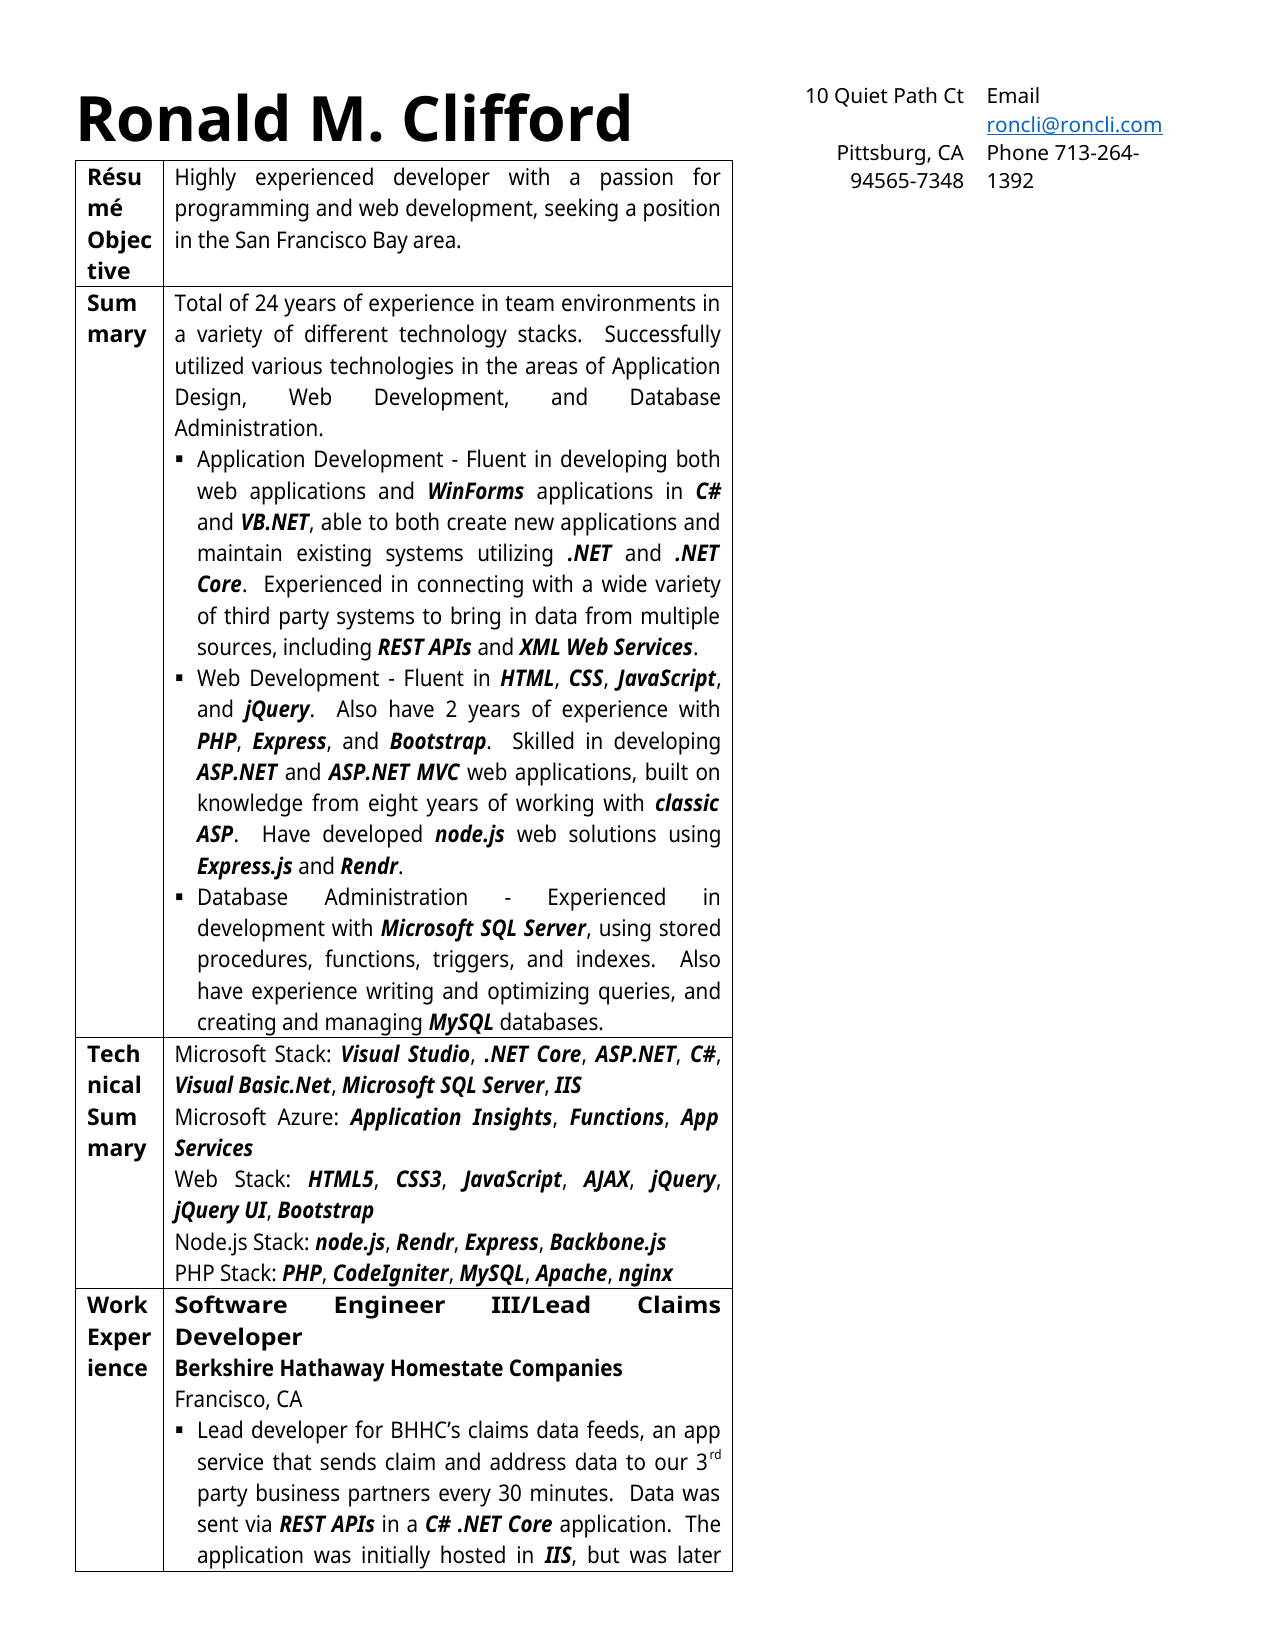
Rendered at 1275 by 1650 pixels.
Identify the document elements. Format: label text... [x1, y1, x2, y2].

table_cell Work Experience [76, 1289, 163, 1571]
table_cell Microsoft Stack: Visual Studio, .NET Core, ASP.NET, C#, Visual Basic.Net, Microsoft SQL Server, IIS Microsoft Azure: Application Insights, Functions, App Services Web Stack: HTML5, CSS3, JavaScript, AJAX, jQuery, jQuery UI, Bootstrap Node.js Stack: node.js, Rendr, Express, Backbone.js PHP Stack: PHP, CodeIgniter, MySQL, Apache, nginx [164, 1038, 732, 1288]
title Ronald M. Clifford [75, 75, 1200, 160]
table_cell Total of 24 years of experience in team environments in a variety of different technology stacks. Successfully utilized various technologies in the areas of Application Design, Web Development, and Database Administration. Application Development - Fluent in developing both web applications and WinForms applications in C# and VB.NET, able to both create new applications and maintain existing systems utilizing .NET and .NET Core. Experienced in connecting with a wide variety of third party systems to bring in data from multiple sources, including REST APIs and XML Web Services. Web Development - Fluent in HTML, CSS, JavaScript, and jQuery. Also have 2 years of experience with PHP, Express, and Bootstrap. Skilled in developing ASP.NET and ASP.NET MVC web applications, built on knowledge from eight years of working with classic ASP. Have developed node.js web solutions using Express.js and Rendr. Database Administration - Experienced in development with Microsoft SQL Server, using stored procedures, functions, triggers, and indexes. Also have experience writing and optimizing queries, and creating and managing MySQL databases. [164, 287, 732, 1037]
table_header Résumé Objective [76, 161, 163, 286]
table_cell Phone 713-264-1392 [975, 138, 1181, 195]
table_cell Summary [76, 287, 163, 1037]
table_cell Technical Summary [76, 1038, 163, 1288]
table_header Highly experienced developer with a passion for programming and web development, seeking a position in the San Francisco Bay area. [164, 161, 732, 286]
table_header Email roncli@roncli.com [975, 81, 1181, 138]
table_cell Pittsburg, CA 94565-7348 [751, 138, 975, 195]
table_header 10 Quiet Path Ct [751, 81, 975, 138]
